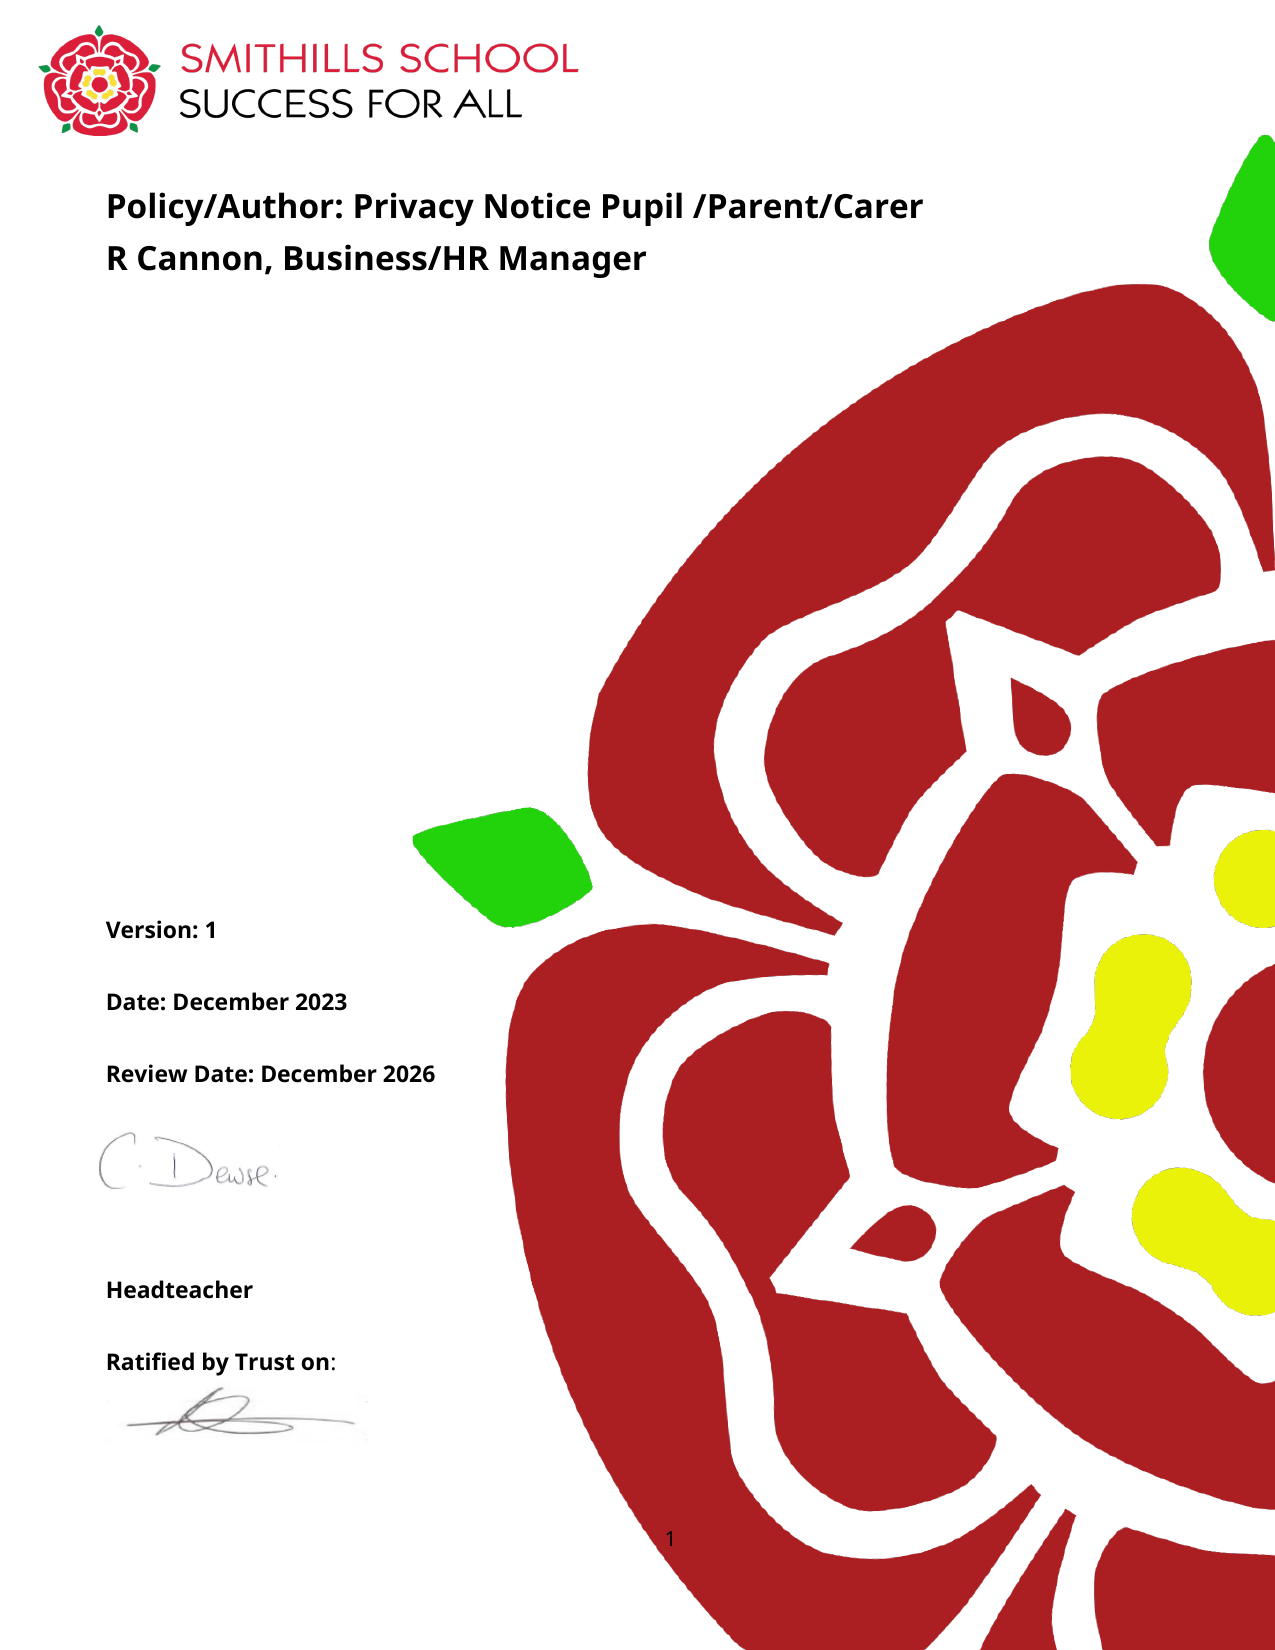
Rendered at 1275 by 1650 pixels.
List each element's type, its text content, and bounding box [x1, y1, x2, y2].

picture [89, 1123, 314, 1205]
text Policy/Author: Privacy Notice Pupil /Parent/Carer [106, 183, 1191, 228]
text Headteacher [106, 1274, 1191, 1305]
text Date: December 2023 [106, 986, 1191, 1017]
picture [35, 18, 579, 144]
text Review Date: December 2026 [106, 1058, 1191, 1089]
text Version: 1 [106, 914, 1191, 946]
text R Cannon, Business/HR Manager [106, 235, 1191, 280]
picture [381, 136, 1275, 1650]
text Ratified by Trust on: [106, 1346, 1191, 1377]
picture [105, 1381, 369, 1451]
